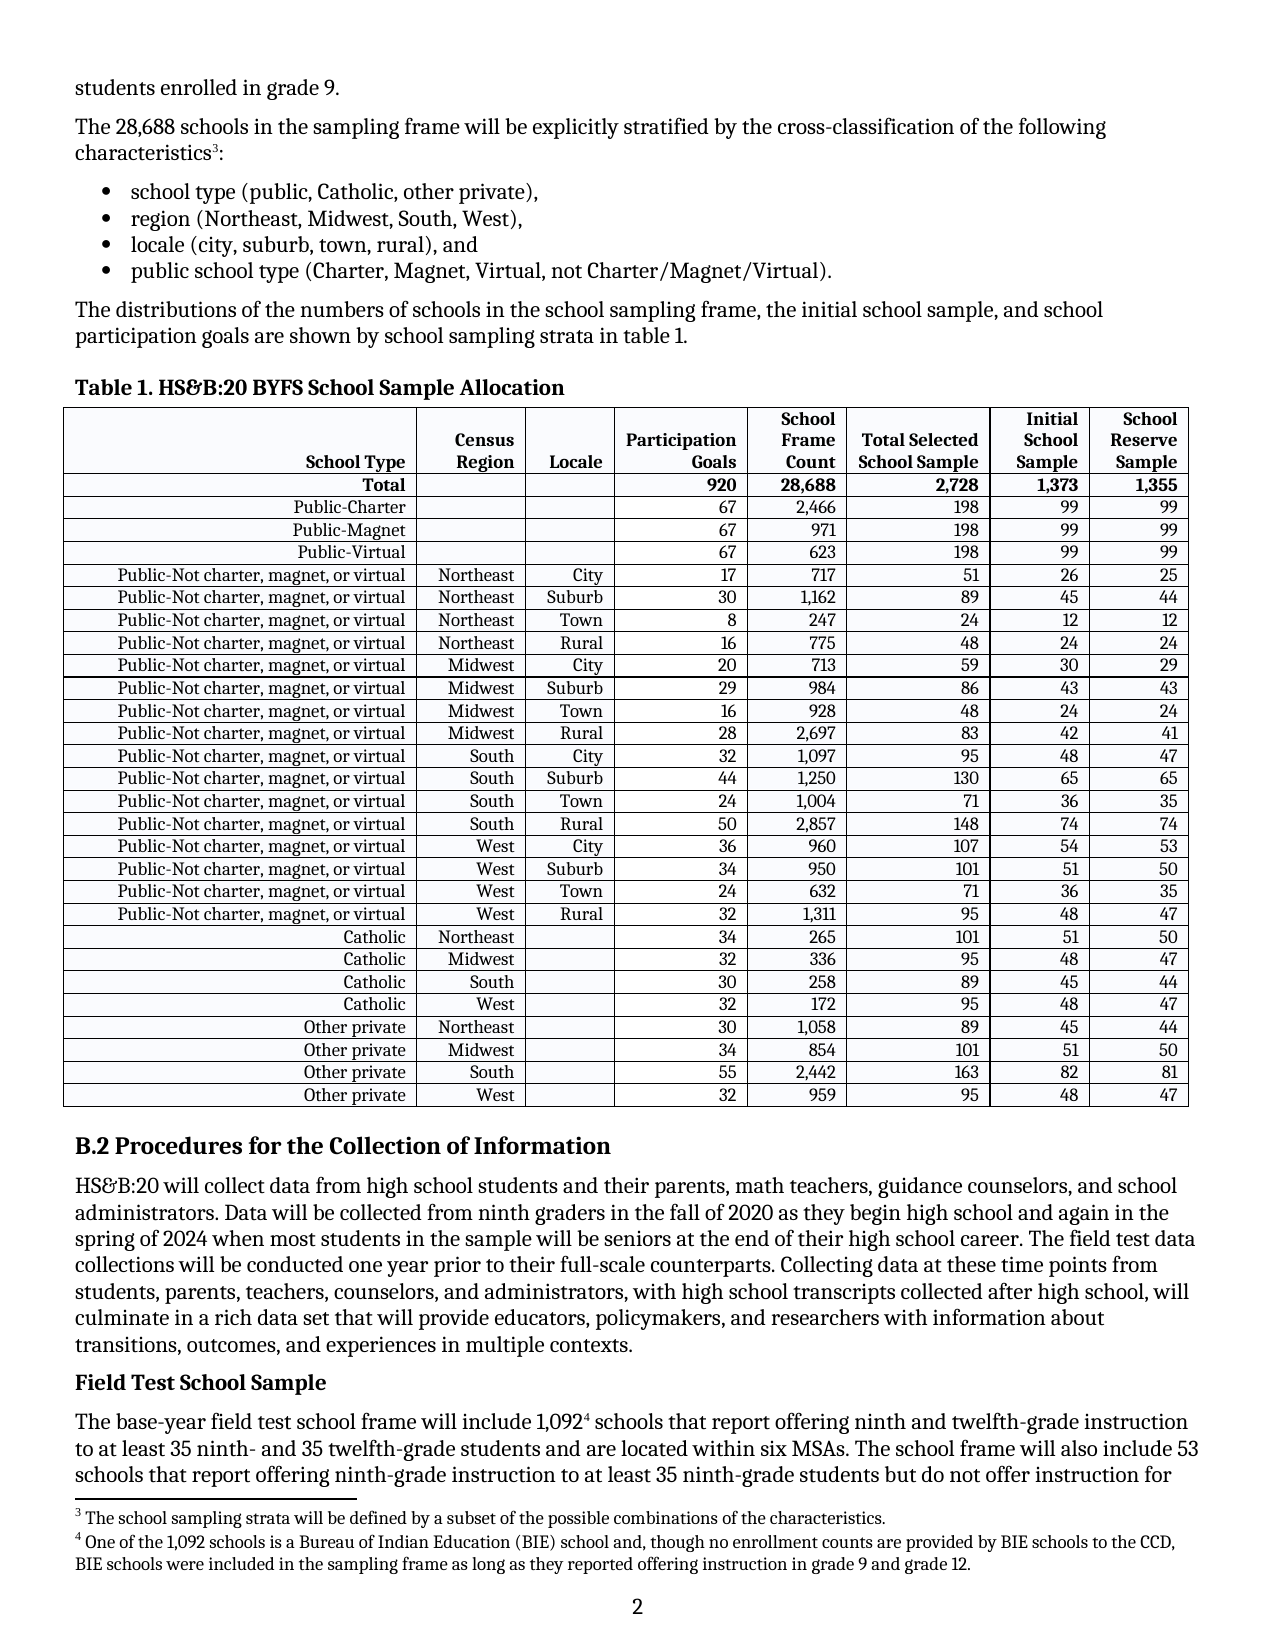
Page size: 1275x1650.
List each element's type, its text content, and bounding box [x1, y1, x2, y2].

list region (Northeast, Midwest, South, West), [102, 205, 1125, 232]
table_cell 198 [847, 519, 989, 541]
table_cell 51 [847, 565, 989, 586]
table_cell 148 [847, 813, 989, 835]
table_cell 32 [615, 1084, 747, 1106]
text The 28,688 schools in the sampling frame will be explicitly stratified by the cross-classification of the following characteristics: [75, 114, 1200, 167]
table_cell 1,355 [1090, 474, 1188, 496]
table_cell 82 [991, 1062, 1089, 1083]
table_cell City [526, 745, 614, 767]
table_cell South [417, 768, 525, 789]
table_cell 99 [991, 542, 1089, 563]
table_cell Public-Not charter, magnet, or virtual [64, 768, 416, 789]
table_cell 2,857 [748, 813, 846, 835]
table_cell 83 [847, 723, 989, 744]
table_cell 2,697 [748, 723, 846, 744]
table_cell 1,004 [748, 791, 846, 812]
table_cell 35 [1090, 881, 1188, 902]
table_cell 198 [847, 542, 989, 563]
table_cell Total [64, 474, 416, 496]
table_cell 16 [615, 632, 747, 654]
table_cell 24 [991, 632, 1089, 654]
table_cell 51 [991, 858, 1089, 880]
table_cell 48 [991, 1084, 1089, 1106]
table_cell 32 [615, 949, 747, 970]
table_cell Midwest [417, 655, 525, 676]
table_cell Public-Not charter, magnet, or virtual [64, 678, 416, 699]
subtitle B.2 Procedures for the Collection of Information [75, 1132, 1200, 1161]
table_cell Rural [526, 813, 614, 835]
table_cell 51 [991, 926, 1089, 948]
table_cell 30 [991, 655, 1089, 676]
table_cell 24 [847, 610, 989, 631]
table_cell 12 [1090, 610, 1188, 631]
table_header Participation Goals [615, 408, 747, 473]
table_cell 25 [1090, 565, 1188, 586]
table_cell [526, 1039, 614, 1061]
table_cell 36 [615, 836, 747, 857]
table_cell 24 [991, 700, 1089, 722]
table_cell 101 [847, 858, 989, 880]
table_cell 20 [615, 655, 747, 676]
table_cell 107 [847, 836, 989, 857]
table_cell Public-Not charter, magnet, or virtual [64, 587, 416, 609]
table_cell Suburb [526, 858, 614, 880]
table_cell 47 [1090, 1084, 1188, 1106]
table_cell 74 [991, 813, 1089, 835]
table_cell 71 [847, 881, 989, 902]
table_cell Northeast [417, 610, 525, 631]
table_cell 35 [1090, 791, 1188, 812]
table_cell [417, 542, 525, 563]
table_cell [526, 926, 614, 948]
list public school type (Charter, Magnet, Virtual, not Charter/Magnet/Virtual). [102, 258, 1125, 284]
table_cell 51 [991, 1039, 1089, 1061]
table_cell 28 [615, 723, 747, 744]
table_cell Town [526, 881, 614, 902]
table_cell 2,442 [748, 1062, 846, 1083]
table_cell Public-Virtual [64, 542, 416, 563]
table_cell 86 [847, 678, 989, 699]
table_cell 45 [991, 971, 1089, 993]
table_cell 95 [847, 1084, 989, 1106]
table_cell Public-Not charter, magnet, or virtual [64, 813, 416, 835]
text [75, 1409, 1200, 1488]
table_cell [526, 519, 614, 541]
table_header Locale [526, 408, 614, 473]
table_cell Other private [64, 1017, 416, 1038]
table_cell 130 [847, 768, 989, 789]
table_cell Public-Not charter, magnet, or virtual [64, 881, 416, 902]
text Field Test School Sample [75, 1370, 1200, 1397]
table_cell 44 [615, 768, 747, 789]
table_header Census Region [417, 408, 525, 473]
table_cell 89 [847, 971, 989, 993]
table_cell 53 [1090, 836, 1188, 857]
table_cell 65 [991, 768, 1089, 789]
table_cell 74 [1090, 813, 1188, 835]
table_cell [526, 497, 614, 518]
table_cell 89 [847, 587, 989, 609]
table_cell 47 [1090, 949, 1188, 970]
table_cell Catholic [64, 949, 416, 970]
table_cell 50 [615, 813, 747, 835]
table_cell 44 [1090, 1017, 1188, 1038]
table_cell Public-Not charter, magnet, or virtual [64, 700, 416, 722]
table_cell 717 [748, 565, 846, 586]
table_cell Public-Not charter, magnet, or virtual [64, 565, 416, 586]
table_cell 2,466 [748, 497, 846, 518]
table_cell Public-Not charter, magnet, or virtual [64, 791, 416, 812]
table_cell Suburb [526, 678, 614, 699]
table_cell Public-Not charter, magnet, or virtual [64, 836, 416, 857]
text HS&B:20 will collect data from high school students and their parents, math teachers, guidance counselors, and school administrators. Data will be collected from ninth graders in the fall of 2020 as they begin high school and again in the spring of 2024 when most students in the sample will be seniors at the end of their high school career. The field test data collections will be conducted one year prior to their full-scale counterparts. Collecting data at these time points from students, parents, teachers, counselors, and administrators, with high school transcripts collected after high school, will culminate in a rich data set that will provide educators, policymakers, and researchers with information about transitions, outcomes, and experiences in multiple contexts. [75, 1173, 1200, 1358]
table_cell Public-Not charter, magnet, or virtual [64, 655, 416, 676]
table_cell Midwest [417, 949, 525, 970]
table_cell 32 [615, 904, 747, 925]
table_cell 632 [748, 881, 846, 902]
table_cell 32 [615, 745, 747, 767]
table_cell Midwest [417, 700, 525, 722]
table_cell 47 [1090, 994, 1188, 1016]
table_cell 99 [991, 519, 1089, 541]
table_cell 258 [748, 971, 846, 993]
table_cell South [417, 813, 525, 835]
table_cell 67 [615, 497, 747, 518]
table_cell 81 [1090, 1062, 1188, 1083]
table_cell 928 [748, 700, 846, 722]
table_cell 50 [1090, 1039, 1188, 1061]
table_cell South [417, 745, 525, 767]
table_cell Public-Not charter, magnet, or virtual [64, 858, 416, 880]
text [75, 75, 1200, 101]
table_cell Rural [526, 632, 614, 654]
table_cell 95 [847, 745, 989, 767]
table_cell Suburb [526, 587, 614, 609]
table_cell 101 [847, 1039, 989, 1061]
table_cell 48 [991, 904, 1089, 925]
table_cell 30 [615, 971, 747, 993]
table_cell 2,728 [847, 474, 989, 496]
table_cell 32 [615, 994, 747, 1016]
table_cell 1,250 [748, 768, 846, 789]
table_cell [526, 971, 614, 993]
table_cell 59 [847, 655, 989, 676]
table_cell 99 [1090, 542, 1188, 563]
table_cell Other private [64, 1039, 416, 1061]
table_cell 48 [991, 994, 1089, 1016]
table_cell Other private [64, 1084, 416, 1106]
table_cell 29 [615, 678, 747, 699]
table_cell 48 [991, 949, 1089, 970]
table_header School Reserve Sample [1090, 408, 1188, 473]
table_cell 95 [847, 904, 989, 925]
table_cell City [526, 565, 614, 586]
table_cell 24 [615, 881, 747, 902]
table_cell 623 [748, 542, 846, 563]
table_cell [526, 1017, 614, 1038]
table_cell City [526, 655, 614, 676]
table_cell West [417, 1084, 525, 1106]
table_cell 17 [615, 565, 747, 586]
table_cell [526, 1084, 614, 1106]
table_cell 36 [991, 881, 1089, 902]
table_cell 99 [991, 497, 1089, 518]
table_cell 45 [991, 587, 1089, 609]
table_cell West [417, 836, 525, 857]
table_cell [417, 497, 525, 518]
table_cell Northeast [417, 632, 525, 654]
table_cell [526, 949, 614, 970]
table_cell 775 [748, 632, 846, 654]
table_cell 99 [1090, 497, 1188, 518]
table_cell 89 [847, 1017, 989, 1038]
table_cell Public-Magnet [64, 519, 416, 541]
table_cell 47 [1090, 745, 1188, 767]
table_cell City [526, 836, 614, 857]
table_header Total Selected School Sample [847, 408, 989, 473]
table_cell 713 [748, 655, 846, 676]
list school type (public, Catholic, other private), [102, 179, 1125, 205]
table_cell [417, 474, 525, 496]
table_cell 47 [1090, 904, 1188, 925]
table_cell Northeast [417, 565, 525, 586]
table_cell 1,311 [748, 904, 846, 925]
table_cell 8 [615, 610, 747, 631]
table_cell Public-Not charter, magnet, or virtual [64, 632, 416, 654]
table_cell Public-Charter [64, 497, 416, 518]
table_header Initial School Sample [991, 408, 1089, 473]
table_cell 198 [847, 497, 989, 518]
table_cell 67 [615, 542, 747, 563]
table_cell 247 [748, 610, 846, 631]
table_cell Suburb [526, 768, 614, 789]
table_cell [526, 994, 614, 1016]
table_cell Town [526, 791, 614, 812]
table_cell 43 [1090, 678, 1188, 699]
table_cell 50 [1090, 926, 1188, 948]
table_cell West [417, 858, 525, 880]
table_cell 55 [615, 1062, 747, 1083]
table_cell 54 [991, 836, 1089, 857]
table_cell 984 [748, 678, 846, 699]
table_cell Midwest [417, 1039, 525, 1061]
table_cell 1,058 [748, 1017, 846, 1038]
table_cell Catholic [64, 971, 416, 993]
table_cell 42 [991, 723, 1089, 744]
table_cell 95 [847, 949, 989, 970]
table_cell 101 [847, 926, 989, 948]
list locale (city, suburb, town, rural), and [102, 232, 1125, 258]
table_cell 163 [847, 1062, 989, 1083]
table_cell 65 [1090, 768, 1188, 789]
table_cell 28,688 [748, 474, 846, 496]
table_cell 959 [748, 1084, 846, 1106]
table_cell 34 [615, 1039, 747, 1061]
table_cell 24 [615, 791, 747, 812]
table_cell 920 [615, 474, 747, 496]
table_cell 71 [847, 791, 989, 812]
table_cell Midwest [417, 723, 525, 744]
table_cell 48 [847, 632, 989, 654]
table_cell 854 [748, 1039, 846, 1061]
table_cell 16 [615, 700, 747, 722]
table_cell 34 [615, 858, 747, 880]
table_cell 48 [847, 700, 989, 722]
table_cell Northeast [417, 926, 525, 948]
table_cell 99 [1090, 519, 1188, 541]
table_cell 1,373 [991, 474, 1089, 496]
table_cell 172 [748, 994, 846, 1016]
table_cell 24 [1090, 632, 1188, 654]
table_cell 67 [615, 519, 747, 541]
table_cell 265 [748, 926, 846, 948]
table_cell 36 [991, 791, 1089, 812]
table_cell 1,097 [748, 745, 846, 767]
table_cell [526, 1062, 614, 1083]
table_header School Frame Count [748, 408, 846, 473]
table_cell 30 [615, 587, 747, 609]
table_cell Public-Not charter, magnet, or virtual [64, 723, 416, 744]
table_cell 26 [991, 565, 1089, 586]
table_cell Rural [526, 723, 614, 744]
table_cell 1,162 [748, 587, 846, 609]
table_cell South [417, 1062, 525, 1083]
table_cell Public-Not charter, magnet, or virtual [64, 745, 416, 767]
table_cell [526, 542, 614, 563]
table_cell 950 [748, 858, 846, 880]
table_cell 971 [748, 519, 846, 541]
table_cell Other private [64, 1062, 416, 1083]
table_cell 12 [991, 610, 1089, 631]
table_cell West [417, 994, 525, 1016]
table_cell 43 [991, 678, 1089, 699]
text The distributions of the numbers of schools in the school sampling frame, the initial school sample, and school participation goals are shown by school sampling strata in table 1. [75, 297, 1200, 350]
table_cell 336 [748, 949, 846, 970]
table_header School Type [64, 408, 416, 473]
table_cell Town [526, 700, 614, 722]
table_cell Catholic [64, 926, 416, 948]
table_cell 95 [847, 994, 989, 1016]
table_cell West [417, 904, 525, 925]
table_cell 44 [1090, 587, 1188, 609]
table_cell 29 [1090, 655, 1188, 676]
table_cell Rural [526, 904, 614, 925]
table_cell Midwest [417, 678, 525, 699]
table_cell 30 [615, 1017, 747, 1038]
table_cell Northeast [417, 587, 525, 609]
table_cell 45 [991, 1017, 1089, 1038]
table_cell South [417, 791, 525, 812]
table_cell 44 [1090, 971, 1188, 993]
table_cell [526, 474, 614, 496]
table_cell 34 [615, 926, 747, 948]
table_cell [417, 519, 525, 541]
table_cell Town [526, 610, 614, 631]
text Table 1. HS&B:20 BYFS School Sample Allocation [75, 375, 1200, 401]
table_cell 41 [1090, 723, 1188, 744]
table_cell 960 [748, 836, 846, 857]
table_cell 48 [991, 745, 1089, 767]
table_cell Catholic [64, 994, 416, 1016]
table_cell 24 [1090, 700, 1188, 722]
table_cell Public-Not charter, magnet, or virtual [64, 610, 416, 631]
table_cell Public-Not charter, magnet, or virtual [64, 904, 416, 925]
table_cell Northeast [417, 1017, 525, 1038]
table_cell West [417, 881, 525, 902]
table_cell South [417, 971, 525, 993]
table_cell 50 [1090, 858, 1188, 880]
